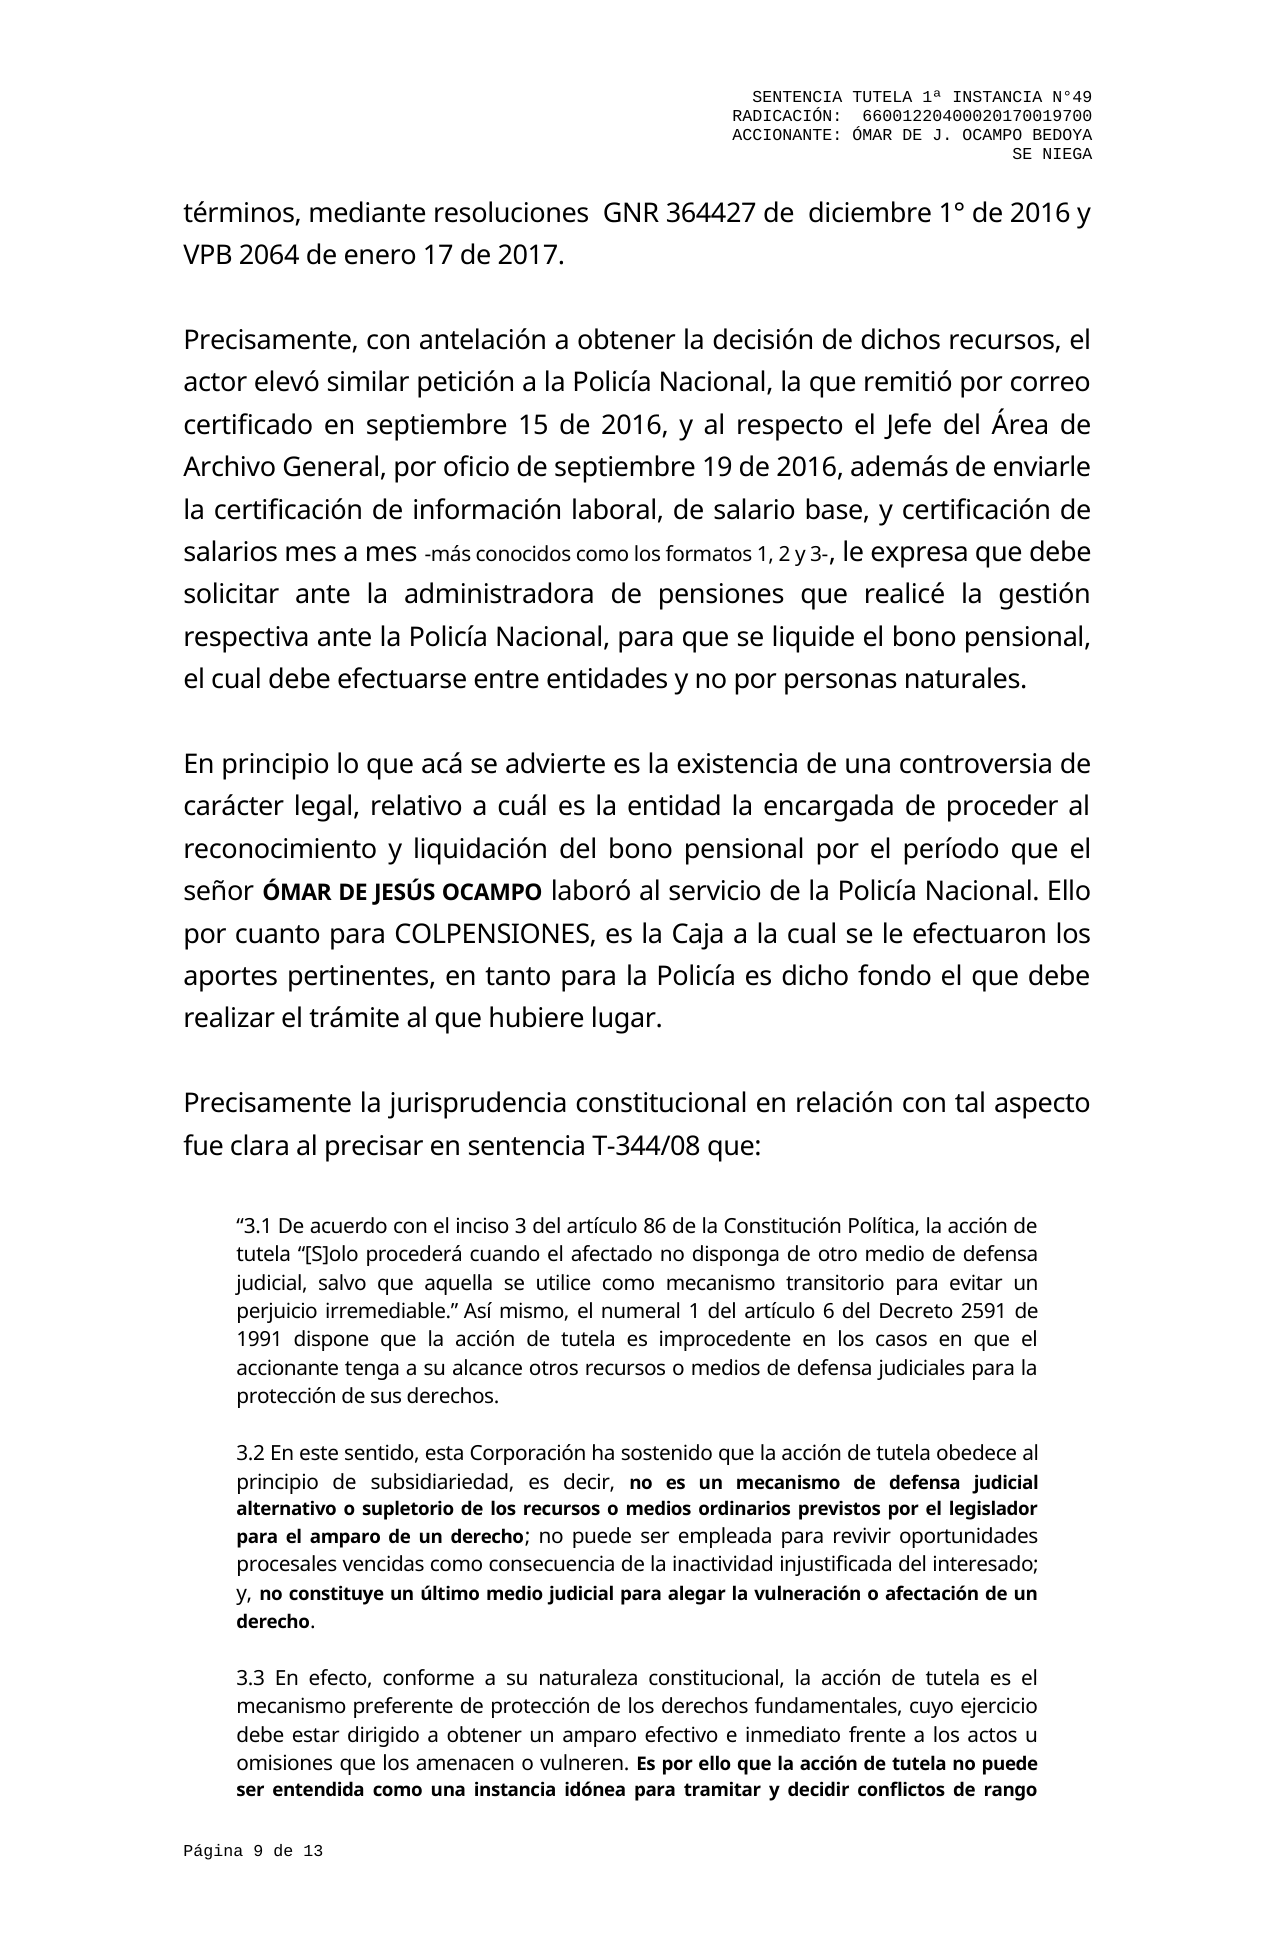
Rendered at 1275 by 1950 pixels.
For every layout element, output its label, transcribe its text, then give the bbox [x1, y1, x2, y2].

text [236, 1663, 1039, 1802]
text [183, 193, 1092, 273]
text 3.2 En este sentido, esta Corporación ha sostenido que la acción de tutela obedece al principio de subsidiariedad, es decir, no es un mecanismo de defensa judicial alternativo o supletorio de los recursos o medios ordinarios previstos por el legislador para el amparo de un derecho; no puede ser empleada para revivir oportunidades procesales vencidas como consecuencia de la inactividad injustificada del interesado; y, no constituye un último medio judicial para alegar la vulneración o afectación de un derecho. [236, 1438, 1039, 1634]
text En principio lo que acá se advierte es la existencia de una controversia de carácter legal, relativo a cuál es la entidad la encargada de proceder al reconocimiento y liquidación del bono pensional por el período que el señor ÓMAR DE JESÚS OCAMPO laboró al servicio de la Policía Nacional. Ello por cuanto para COLPENSIONES, es la Caja a la cual se le efectuaron los aportes pertinentes, en tanto para la Policía es dicho fondo el que debe realizar el trámite al que hubiere lugar. [183, 744, 1092, 1036]
text “3.1 De acuerdo con el inciso 3 del artículo 86 de la Constitución Política, la acción de tutela “[S]olo procederá cuando el afectado no disponga de otro medio de defensa judicial, salvo que aquella se utilice como mecanismo transitorio para evitar un perjuicio irremediable.” Así mismo, el numeral 1 del artículo 6 del Decreto 2591 de 1991 dispone que la acción de tutela es improcedente en los casos en que el accionante tenga a su alcance otros recursos o medios de defensa judiciales para la protección de sus derechos. [236, 1211, 1039, 1410]
text Precisamente, con antelación a obtener la decisión de dichos recursos, el actor elevó similar petición a la Policía Nacional, la que remitió por correo certificado en septiembre 15 de 2016, y al respecto el Jefe del Área de Archivo General, por oficio de septiembre 19 de 2016, además de enviarle la certificación de información laboral, de salario base, y certificación de salarios mes a mes -más conocidos como los formatos 1, 2 y 3-, le expresa que debe solicitar ante la administradora de pensiones que realicé la gestión respectiva ante la Policía Nacional, para que se liquide el bono pensional, el cual debe efectuarse entre entidades y no por personas naturales. [183, 321, 1092, 697]
text Precisamente la jurisprudencia constitucional en relación con tal aspecto fue clara al precisar en sentencia T-344/08 que: [183, 1084, 1092, 1163]
